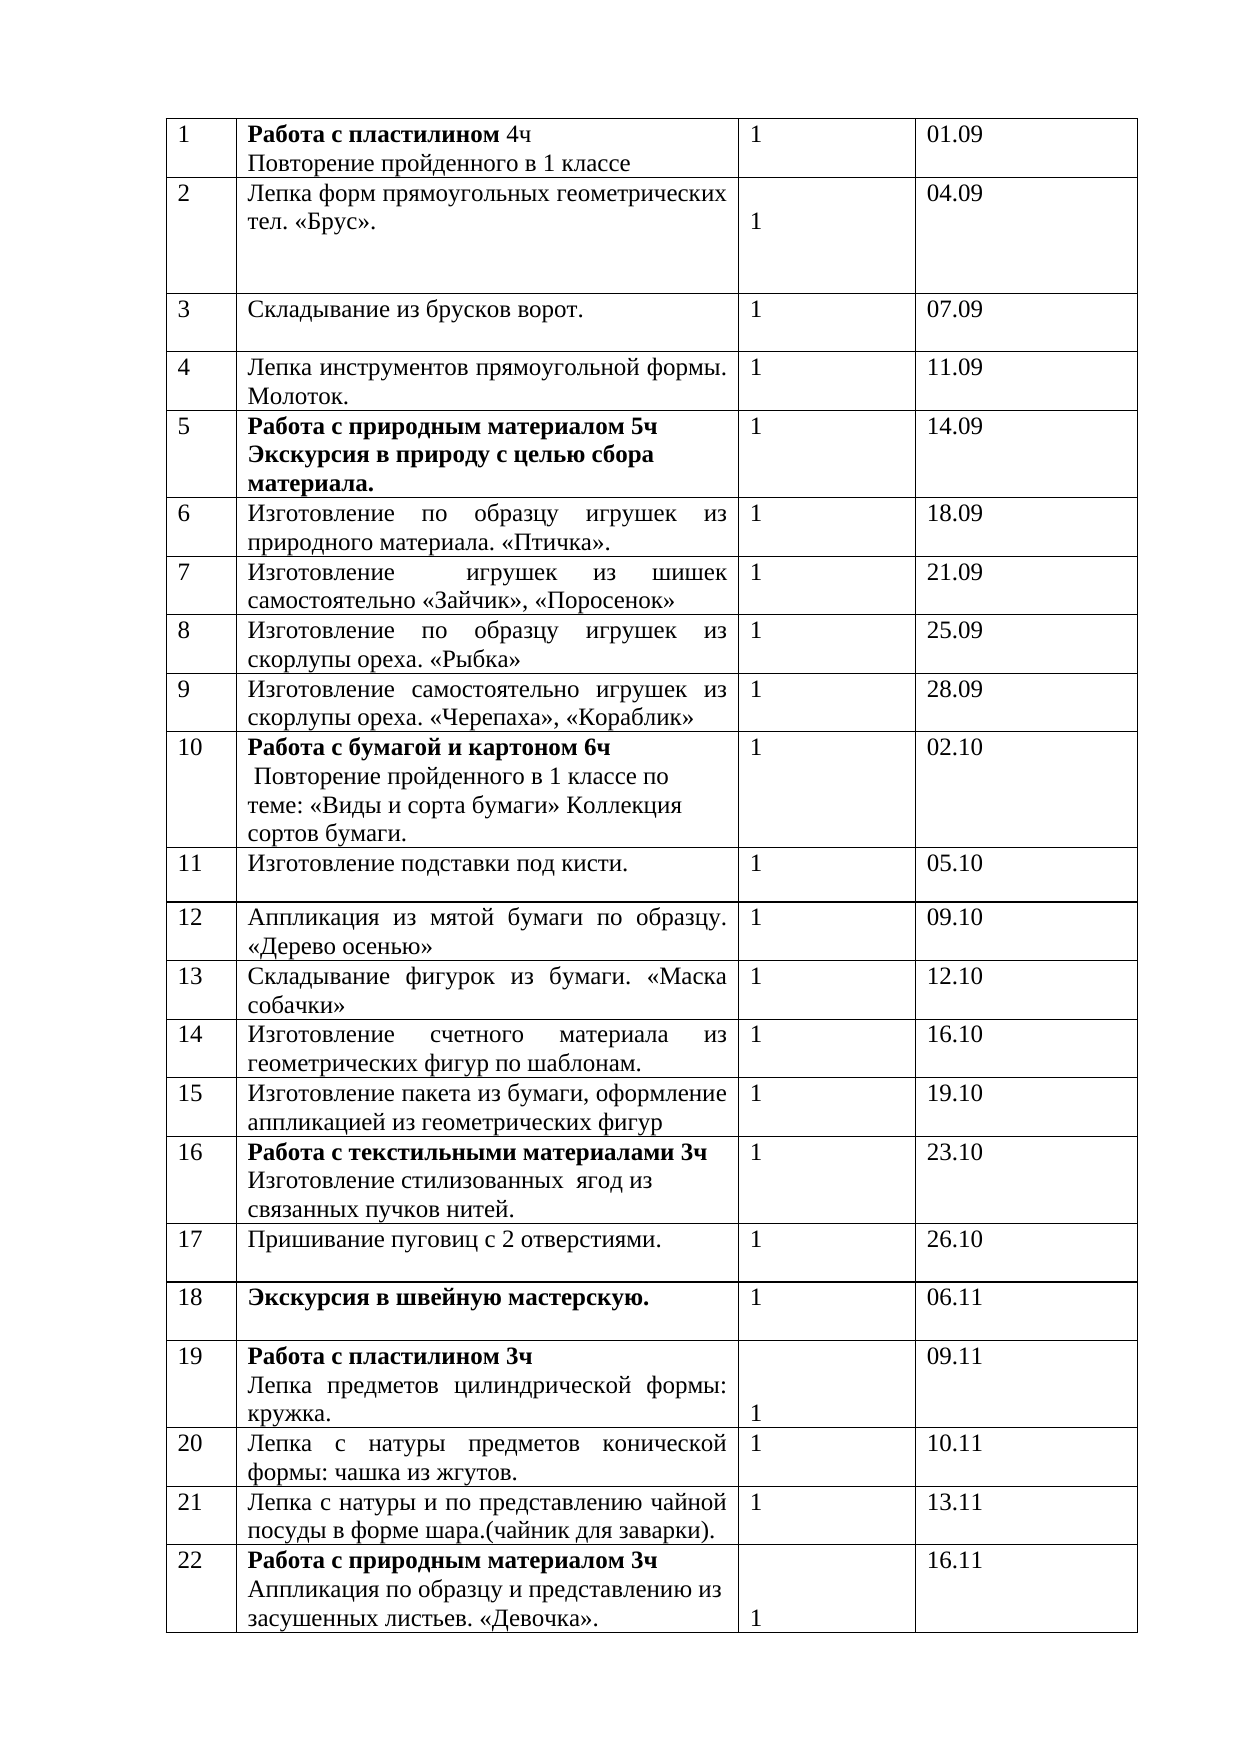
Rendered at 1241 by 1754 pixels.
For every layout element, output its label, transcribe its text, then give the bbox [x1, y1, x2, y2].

table_cell 1 [739, 498, 915, 556]
table_cell Изготовление подставки под кисти. [237, 848, 738, 901]
table_cell 28.09 [916, 674, 1137, 731]
table_cell 1 [739, 352, 915, 410]
table_cell 1 [739, 294, 915, 351]
table_cell 2 [167, 178, 236, 293]
table_cell 1 [167, 119, 236, 177]
table_cell 11.09 [916, 352, 1137, 410]
table_cell 1 [739, 615, 915, 673]
table_cell 12 [167, 903, 236, 960]
table_cell 6 [167, 498, 236, 556]
table_cell 25.09 [916, 615, 1137, 673]
table_cell 16 [167, 1137, 236, 1223]
table_cell 15 [167, 1078, 236, 1136]
table_cell 3 [167, 294, 236, 351]
table_cell 13 [167, 961, 236, 1018]
table_cell Лепка с натуры и по представлению чайной посуды в форме шара.(чайник для заварки). [237, 1487, 738, 1544]
table_cell 1 [739, 178, 915, 293]
table_cell 22 [167, 1545, 236, 1632]
table_cell 1 [739, 1020, 915, 1077]
table_cell Изготовление по образцу игрушек из скорлупы ореха. «Рыбка» [237, 615, 738, 673]
table_cell 19.10 [916, 1078, 1137, 1136]
table_cell 21 [167, 1487, 236, 1544]
table_cell 1 [739, 1224, 915, 1281]
table_cell 11 [167, 848, 236, 901]
table_cell 1 [739, 674, 915, 731]
table_cell 06.11 [916, 1283, 1137, 1340]
table_cell Изготовление самостоятельно игрушек из скорлупы ореха. «Черепаха», «Кораблик» [237, 674, 738, 731]
table_cell 21.09 [916, 557, 1137, 614]
table_cell Изготовление по образцу игрушек из природного материала. «Птичка». [237, 498, 738, 556]
table_cell 12.10 [916, 961, 1137, 1018]
table_cell Лепка инструментов прямоугольной формы. Молоток. [237, 352, 738, 410]
table_cell Работа с пластилином 4ч Повторение пройденного в 1 классе [237, 119, 738, 177]
table_cell Работа с текстильными материалами 3ч Изготовление стилизованных ягод из связанных пучков нитей. [237, 1137, 738, 1223]
table_cell 18 [167, 1283, 236, 1340]
table_cell 04.09 [916, 178, 1137, 293]
table_cell 7 [167, 557, 236, 614]
table_cell 16.10 [916, 1020, 1137, 1077]
table_cell 5 [167, 411, 236, 497]
table_cell Пришивание пуговиц с 2 отверстиями. [237, 1224, 738, 1281]
table_cell Работа с природным материалом 5ч Экскурсия в природу с целью сбора материала. [237, 411, 738, 497]
table_cell Складывание из брусков ворот. [237, 294, 738, 351]
table_cell 1 [739, 1078, 915, 1136]
table_cell 1 [739, 961, 915, 1018]
table_cell 1 [739, 1137, 915, 1223]
table_cell 1 [739, 732, 915, 847]
table_cell 14.09 [916, 411, 1137, 497]
table_cell 1 [739, 1341, 915, 1427]
table_cell 13.11 [916, 1487, 1137, 1544]
table_cell Изготовление счетного материала из геометрических фигур по шаблонам. [237, 1020, 738, 1077]
table_cell 1 [739, 903, 915, 960]
table_cell 10.11 [916, 1428, 1137, 1486]
table_cell 1 [739, 1545, 915, 1632]
table_cell 18.09 [916, 498, 1137, 556]
table_cell 02.10 [916, 732, 1137, 847]
table_cell 07.09 [916, 294, 1137, 351]
table_cell 4 [167, 352, 236, 410]
table_cell 1 [739, 848, 915, 901]
table_cell Работа с природным материалом 3ч Аппликация по образцу и представлению из засушенных листьев. «Девочка». [237, 1545, 738, 1632]
table_cell 16.11 [916, 1545, 1137, 1632]
table_cell 1 [739, 411, 915, 497]
table_cell 05.10 [916, 848, 1137, 901]
table_cell Лепка форм прямоугольных геометрических тел. «Брус». [237, 178, 738, 293]
table_cell 19 [167, 1341, 236, 1427]
table_cell 10 [167, 732, 236, 847]
table_cell 1 [739, 1428, 915, 1486]
table_cell Изготовление игрушек из шишек самостоятельно «Зайчик», «Поросенок» [237, 557, 738, 614]
table_cell 8 [167, 615, 236, 673]
table_cell Аппликация из мятой бумаги по образцу. «Дерево осенью» [237, 903, 738, 960]
table_cell 09.10 [916, 903, 1137, 960]
table_cell 17 [167, 1224, 236, 1281]
table_cell 1 [739, 1487, 915, 1544]
table_cell Работа с пластилином 3ч Лепка предметов цилиндрической формы: кружка. [237, 1341, 738, 1427]
table_cell Работа с бумагой и картоном 6ч Повторение пройденного в 1 классе по теме: «Виды и сорта бумаги» Коллекция сортов бумаги. [237, 732, 738, 847]
table_cell 1 [739, 1283, 915, 1340]
table_cell Изготовление пакета из бумаги, оформление аппликацией из геометрических фигур [237, 1078, 738, 1136]
table_cell Лепка с натуры предметов конической формы: чашка из жгутов. [237, 1428, 738, 1486]
table_cell Складывание фигурок из бумаги. «Маска собачки» [237, 961, 738, 1018]
table_cell 09.11 [916, 1341, 1137, 1427]
table_cell 1 [739, 119, 915, 177]
table_cell 23.10 [916, 1137, 1137, 1223]
table_cell Экскурсия в швейную мастерскую. [237, 1283, 738, 1340]
table_cell 26.10 [916, 1224, 1137, 1281]
table_cell 9 [167, 674, 236, 731]
table_cell 20 [167, 1428, 236, 1486]
table_cell 1 [739, 557, 915, 614]
table_cell 14 [167, 1020, 236, 1077]
table_cell 01.09 [916, 119, 1137, 177]
